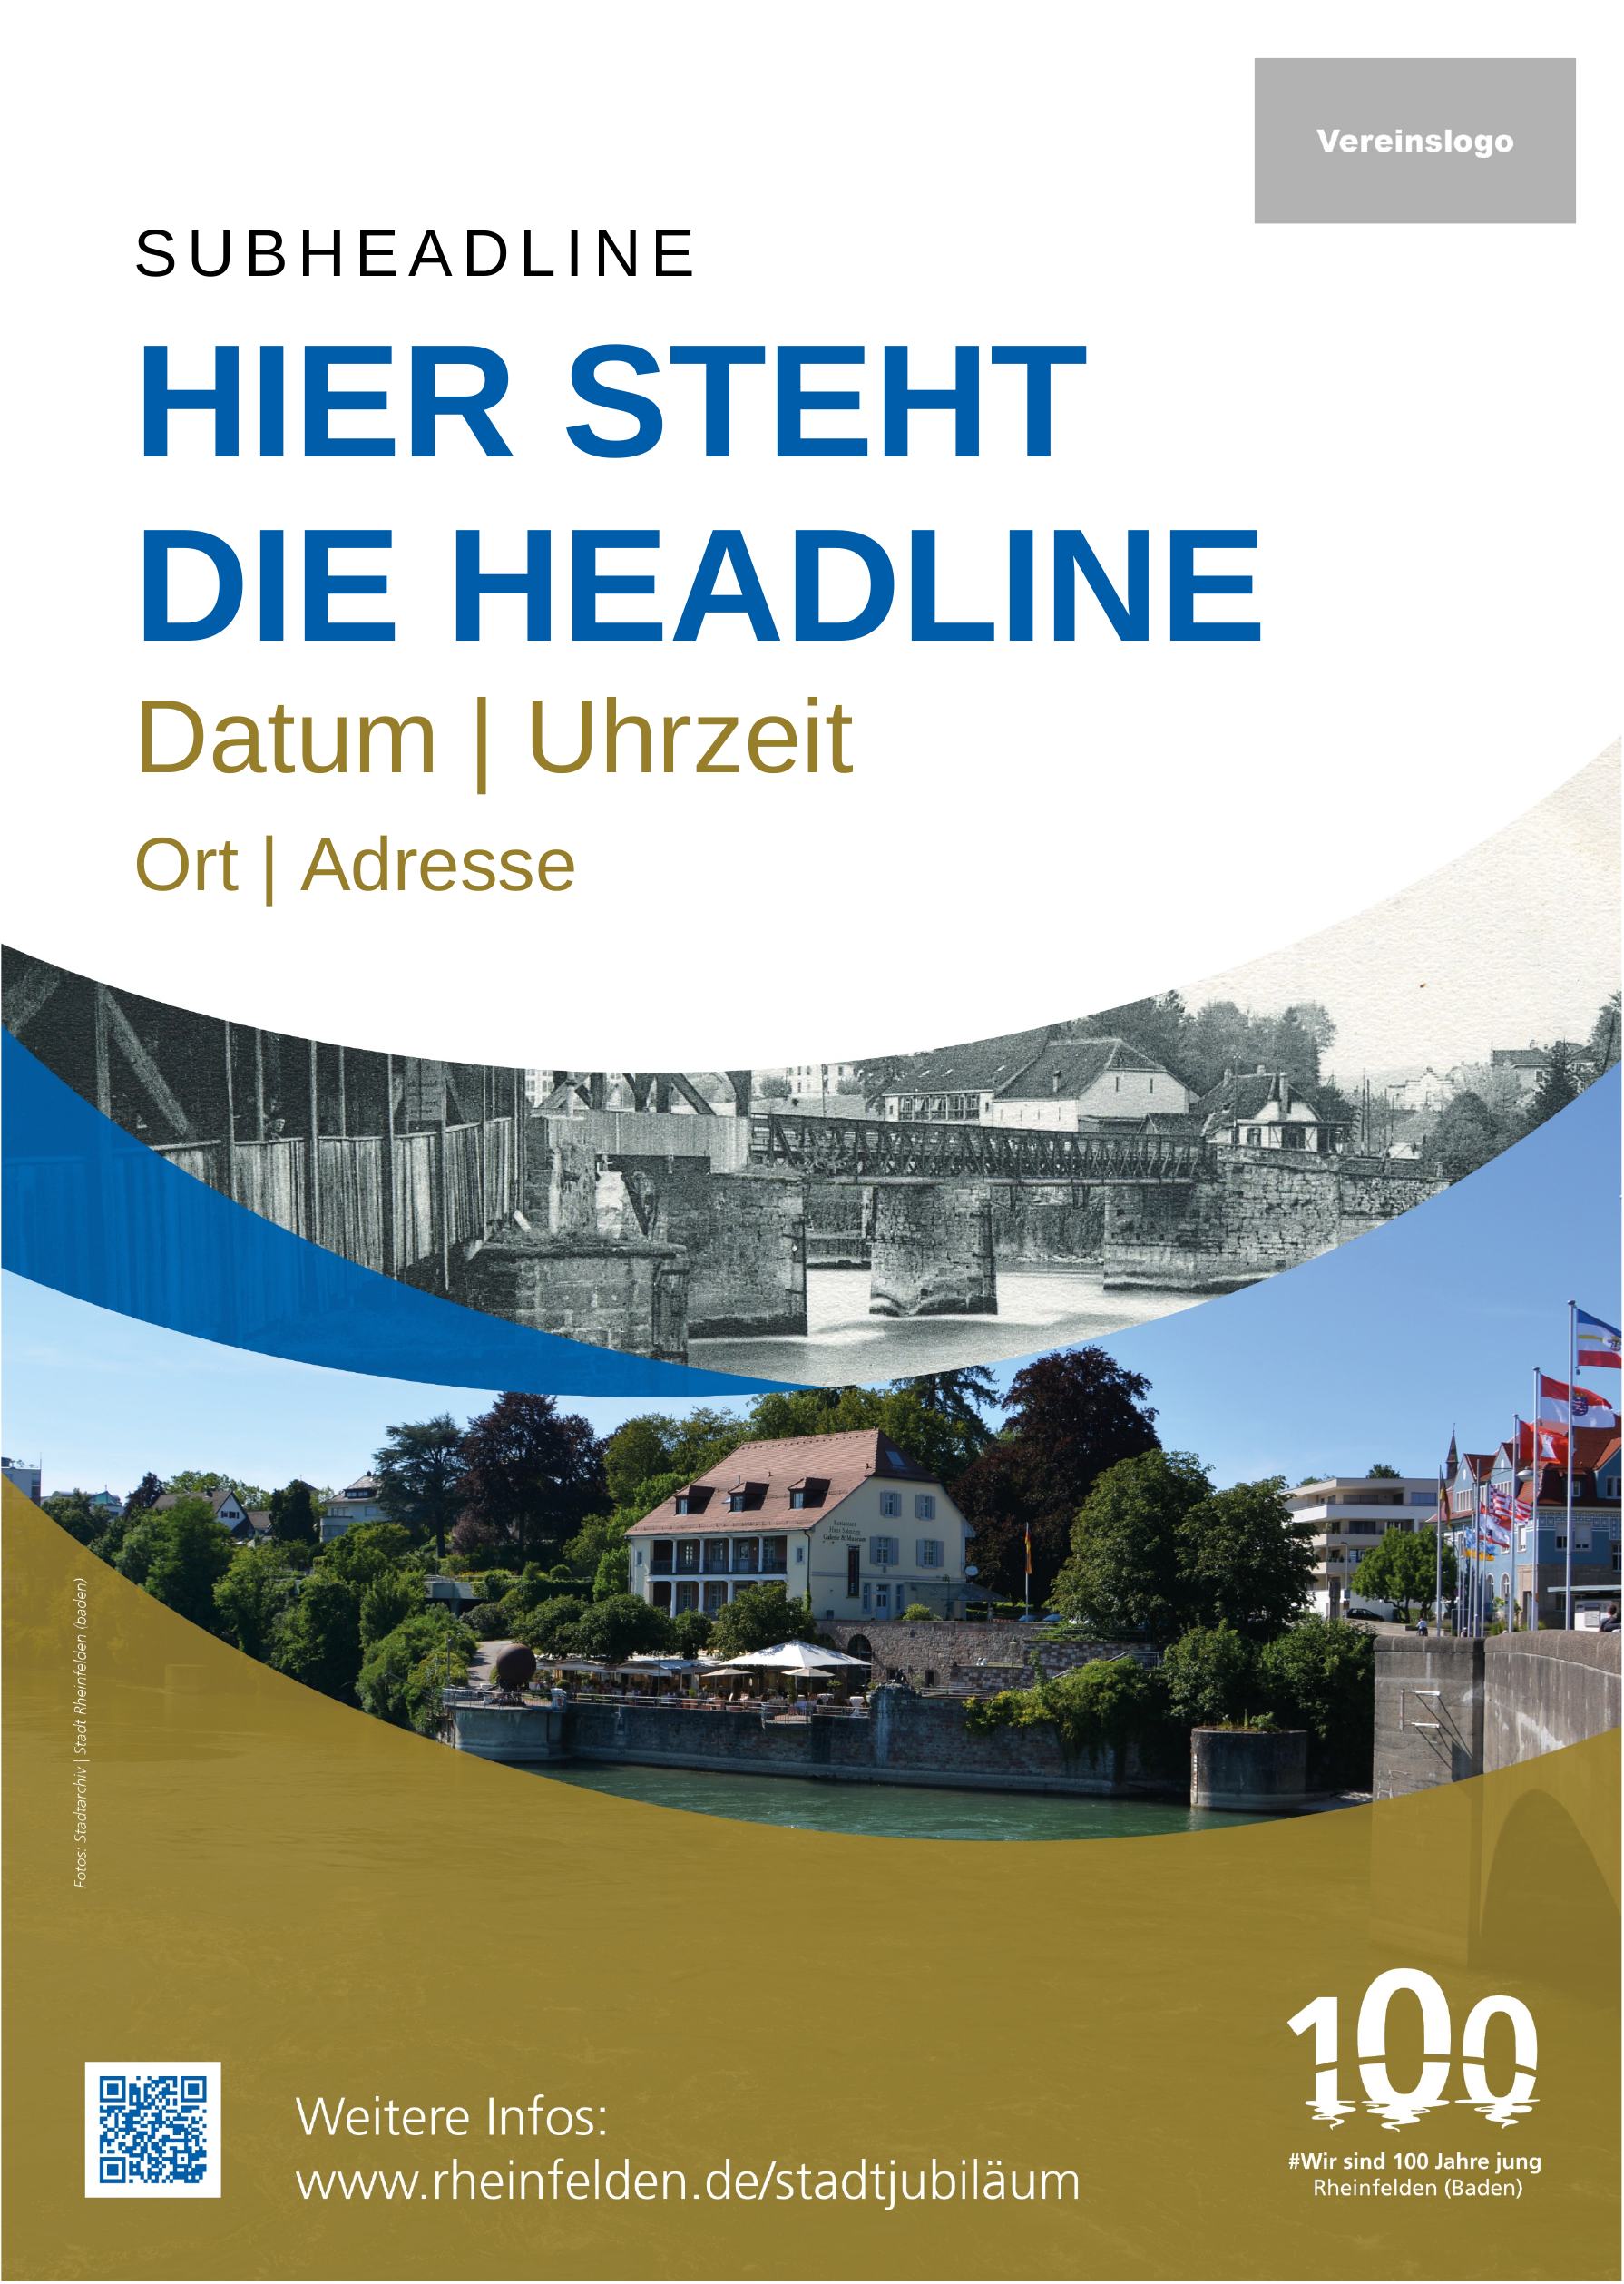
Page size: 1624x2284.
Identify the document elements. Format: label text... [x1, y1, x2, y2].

text Datum | Uhrzeit [134, 675, 1490, 795]
picture [1, 2, 1622, 2281]
text Hier steht die Headline [134, 306, 1490, 675]
text Ort | Adresse [134, 819, 1490, 907]
text Subheadline [134, 214, 1490, 290]
